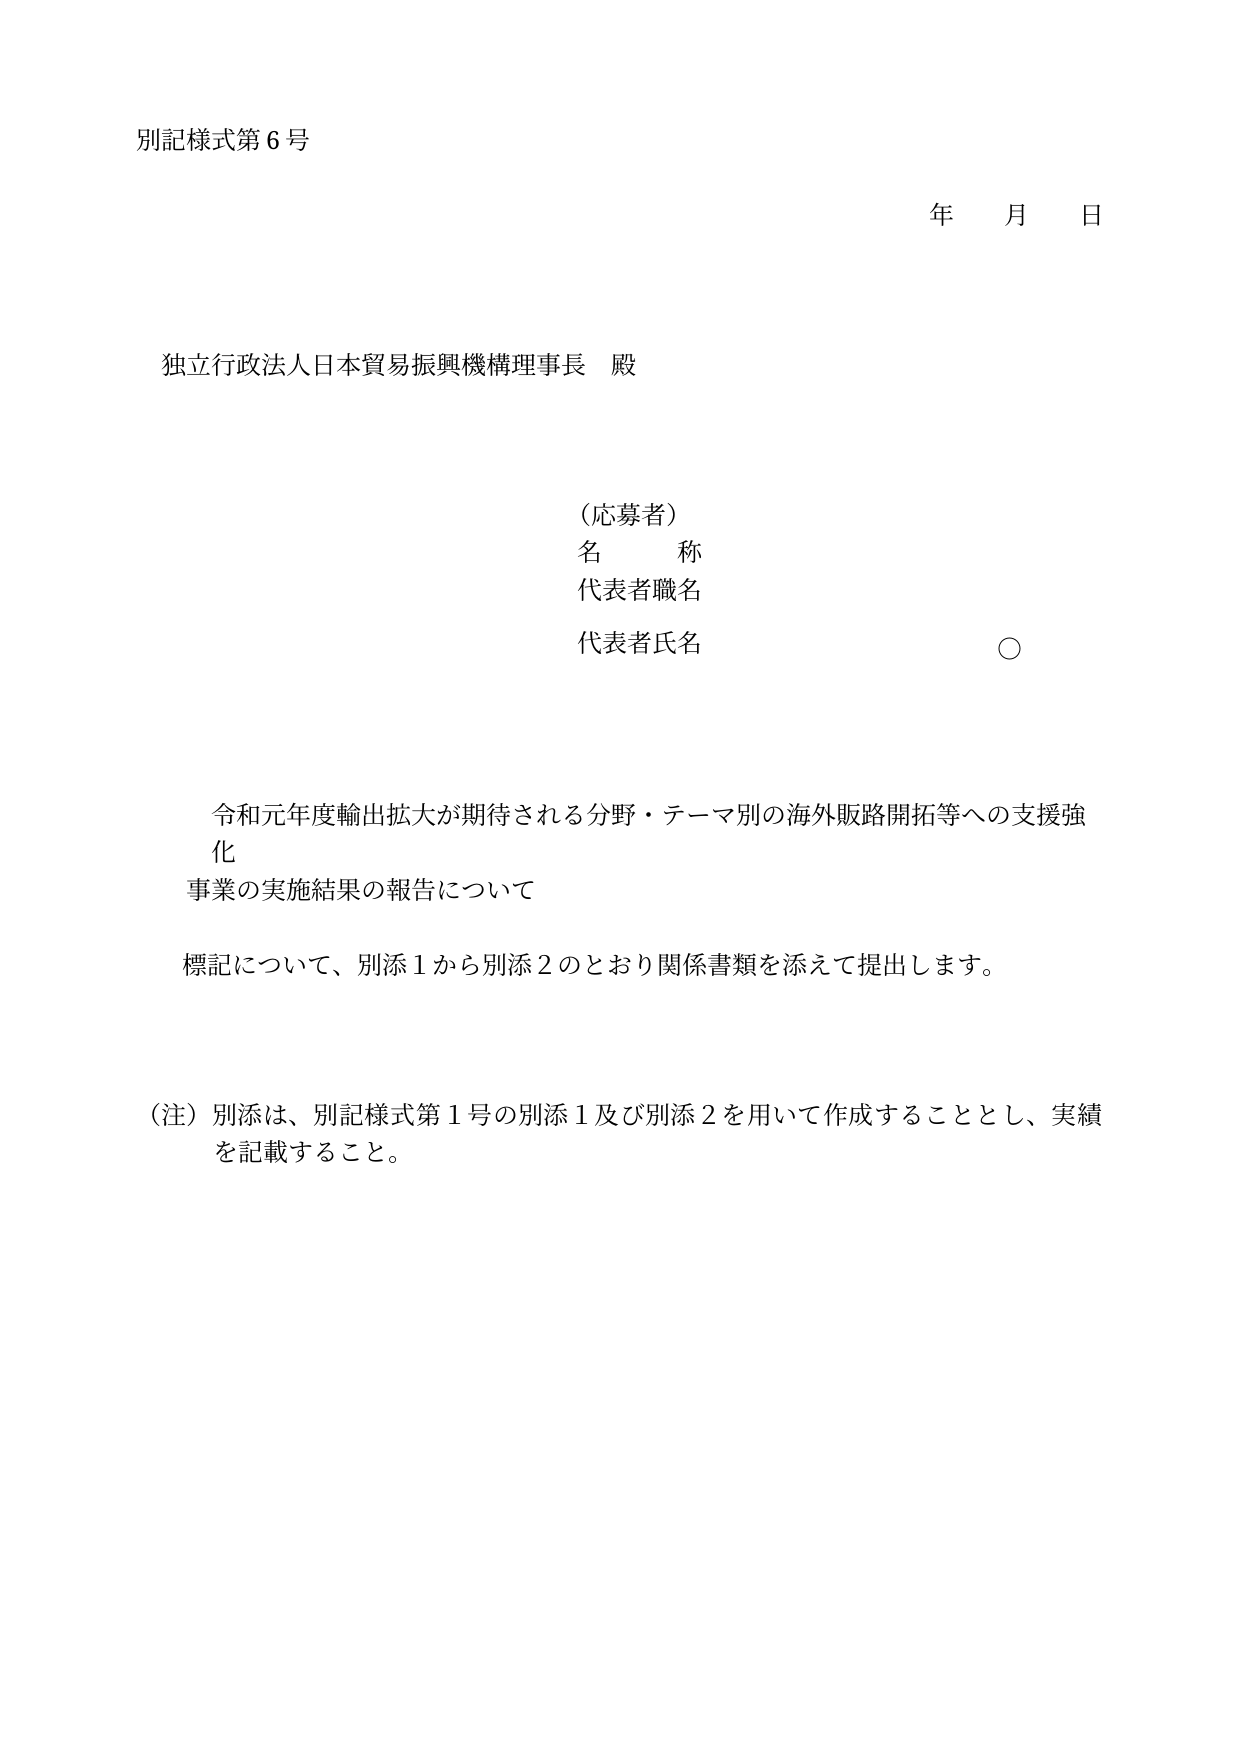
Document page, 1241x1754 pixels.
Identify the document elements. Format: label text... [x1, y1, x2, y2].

text 独立行政法人日本貿易振興機構理事長 殿 [136, 344, 1104, 382]
text 別記様式第6号 [136, 119, 1104, 157]
text （応募者） [566, 494, 1104, 532]
text 標記について、別添１から別添２のとおり関係書類を添えて提出します。 [158, 944, 1104, 982]
text 代表者職名 [577, 569, 1104, 607]
text （注）別添は、別記様式第１号の別添１及び別添２を用いて作成することとし、実績を記載すること。 [136, 1094, 1104, 1169]
text 代表者氏名 ○ [577, 607, 1104, 682]
text 令和元年度輸出拡大が期待される分野・テーマ別の海外販路開拓等への支援強化 [136, 794, 1104, 869]
text 年 月 日 [136, 194, 1104, 232]
text 事業の実施結果の報告について [136, 869, 1104, 907]
text 名 称 [577, 532, 1104, 569]
